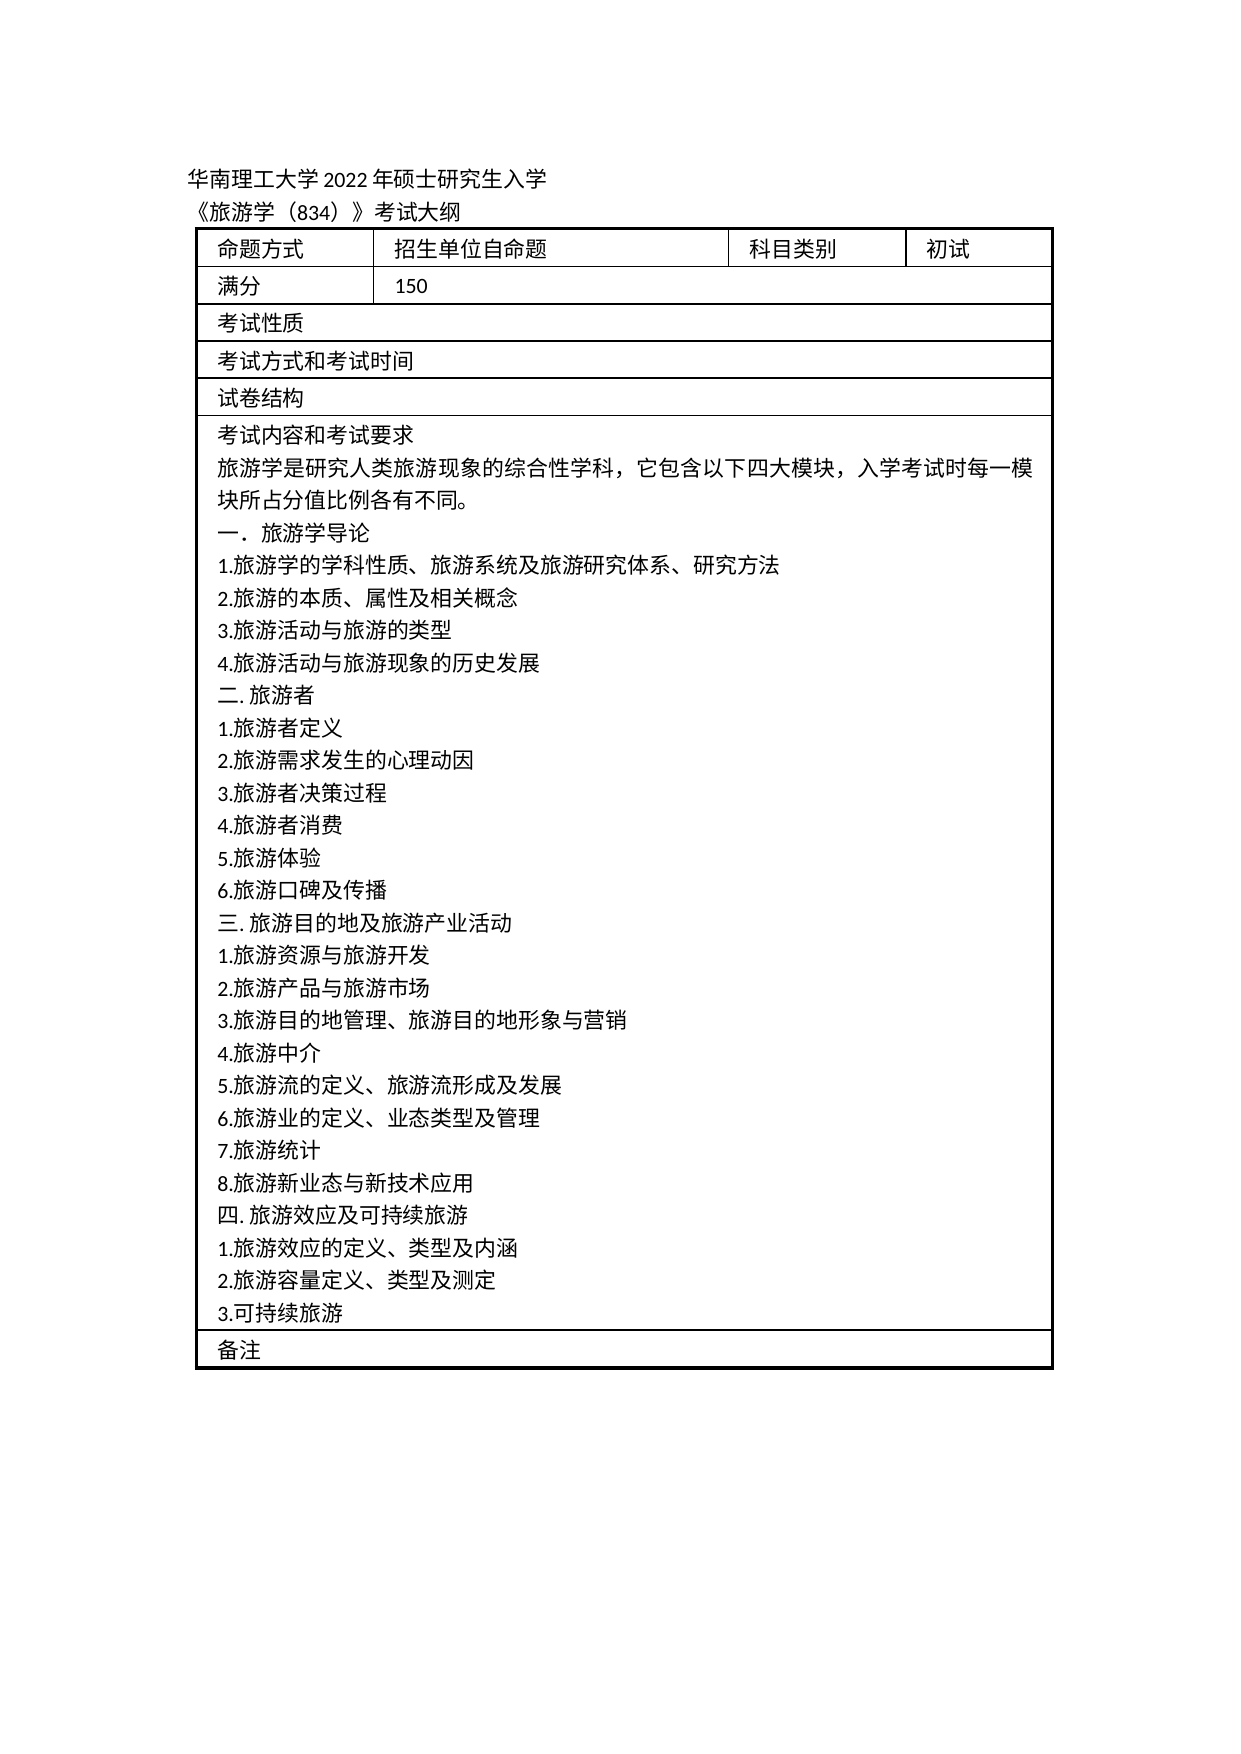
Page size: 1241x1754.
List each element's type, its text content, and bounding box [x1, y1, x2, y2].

table_cell 考试性质 [198, 305, 1051, 340]
table_cell 150 [374, 267, 1051, 303]
table_cell 考试方式和考试时间 [198, 342, 1051, 377]
table_header 科目类别 [729, 230, 905, 266]
text 华南理工大学2022年硕士研究生入学 《旅游学（834）》考试大纲 [187, 162, 1053, 227]
table_header 命题方式 [198, 230, 373, 266]
table_cell 备注 [198, 1331, 1051, 1366]
table_cell 试卷结构 [198, 379, 1051, 414]
table_cell 考试内容和考试要求 旅游学是研究人类旅游现象的综合性学科，它包含以下四大模块，入学考试时每一模块所占分值比例各有不同。 一．旅游学导论 1.旅游学的学科性质、旅游系统及旅游研究体系、研究方法 2.旅游的本质、属性及相关概念 3.旅游活动与旅游的类型 4.旅游活动与旅游现象的历史发展 二. 旅游者 1.旅游者定义 2.旅游需求发生的心理动因 3.旅游者决策过程 4.旅游者消费 5.旅游体验 6.旅游口碑及传播 三. 旅游目的地及旅游产业活动 1.旅游资源与旅游开发 2.旅游产品与旅游市场 3.旅游目的地管理、旅游目的地形象与营销 4.旅游中介 5.旅游流的定义、旅游流形成及发展 6.旅游业的定义、业态类型及管理 7.旅游统计 8.旅游新业态与新技术应用 四. 旅游效应及可持续旅游 1.旅游效应的定义、类型及内涵 2.旅游容量定义、类型及测定 3.可持续旅游 [198, 416, 1051, 1329]
table_header 招生单位自命题 [374, 230, 728, 266]
table_header 初试 [907, 230, 1051, 266]
table_cell 满分 [198, 267, 373, 303]
